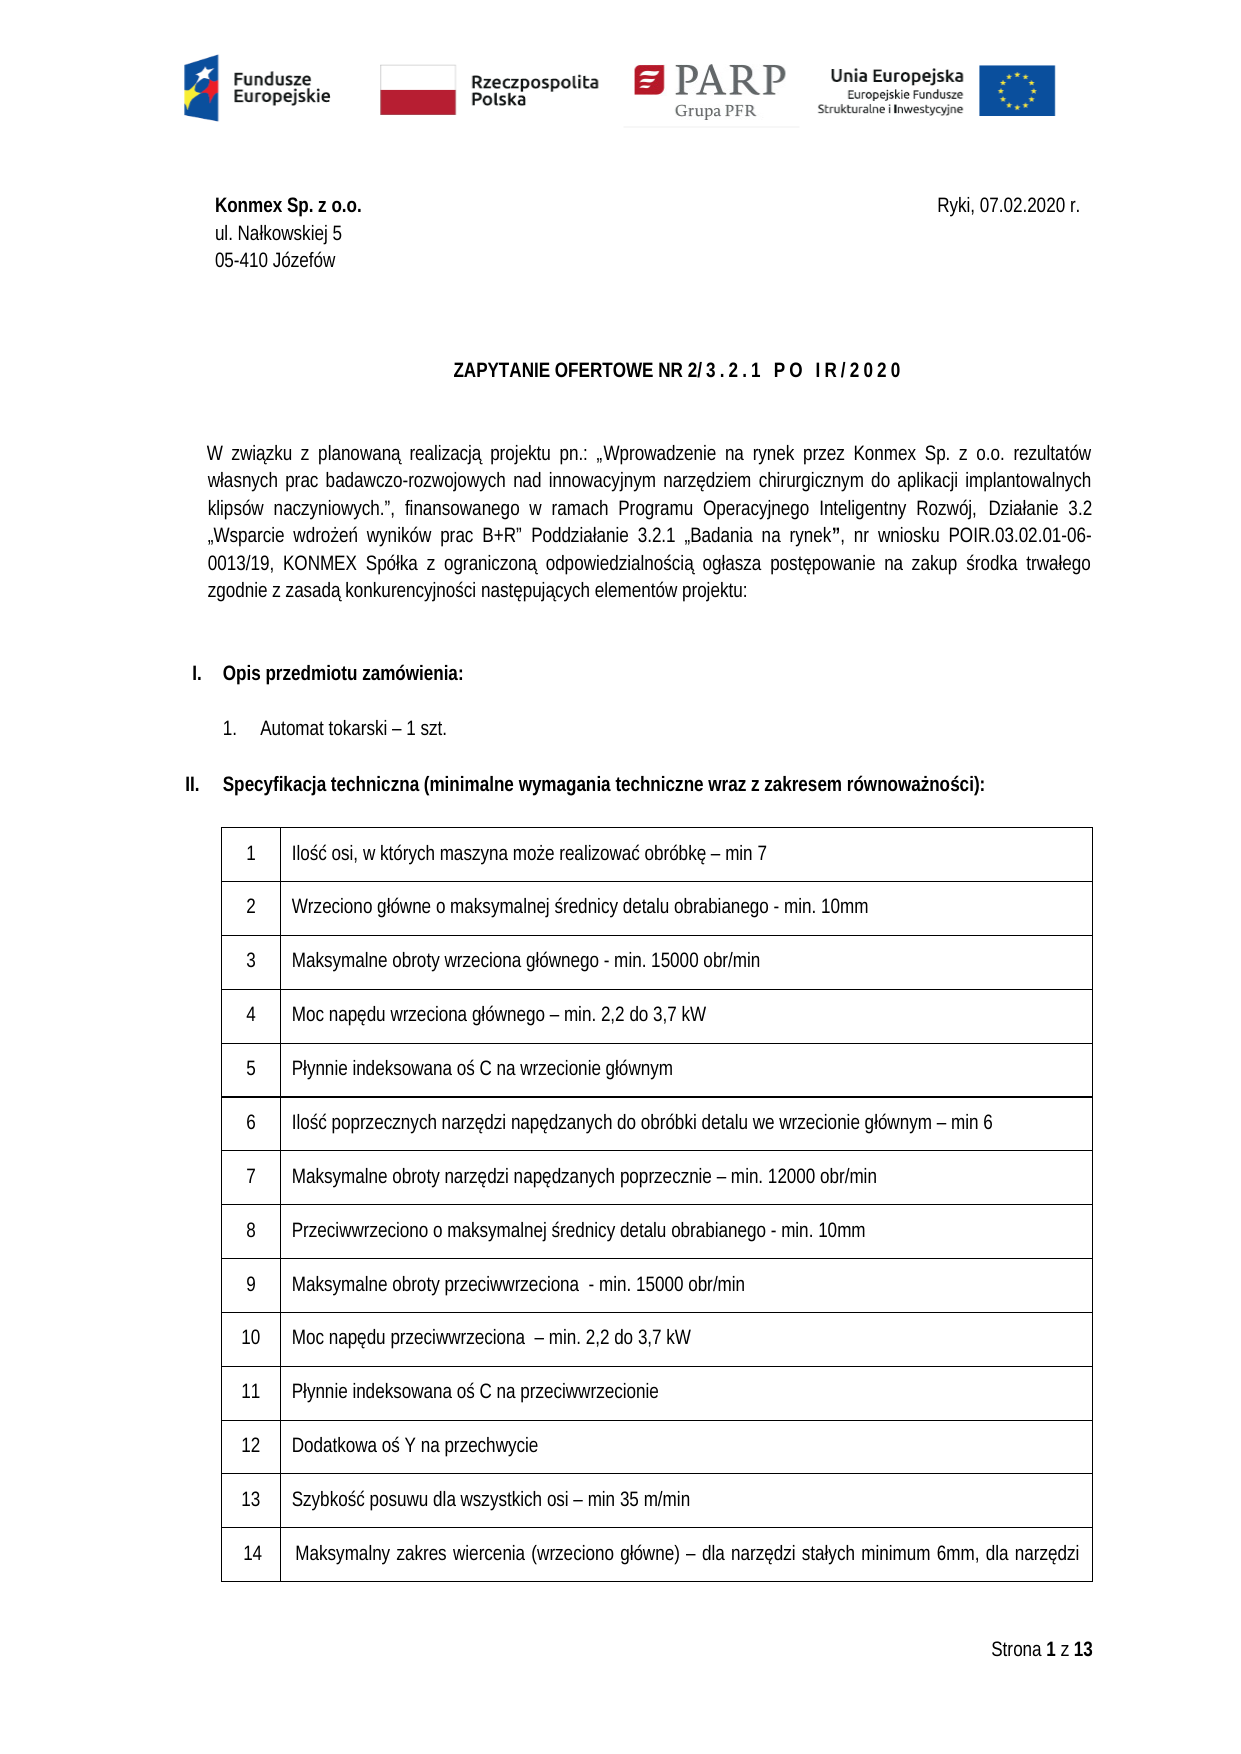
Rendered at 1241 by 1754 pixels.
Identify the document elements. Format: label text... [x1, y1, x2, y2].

picture [143, 33, 1089, 152]
table_cell 13 [222, 1474, 280, 1527]
table_cell 8 [222, 1205, 280, 1258]
table_cell Ilość poprzecznych narzędzi napędzanych do obróbki detalu we wrzecionie głównym – min 6 [281, 1098, 1092, 1150]
text W związku z planowaną realizacją projektu pn.: „Wprowadzenie na rynek przez Konmex Sp. z o.o. rezultatów własnych prac badawczo-rozwojowych nad innowacyjnym narzędziem chirurgicznym do aplikacji implantowalnych klipsów naczyniowych.”, finansowanego w ramach Programu Operacyjnego Inteligentny Rozwój, Działanie 3.2 „Wsparcie wdrożeń wyników prac B+R” Poddziałanie 3.2.1 „Badania na rynek”, nr wniosku POIR.03.02.01-06-0013/19, KONMEX Spółka z ograniczoną odpowiedzialnością ogłasza postępowanie na zakup środka trwałego zgodnie z zasadą konkurencyjności następujących elementów projektu: [207, 441, 1092, 602]
table_cell 7 [222, 1151, 280, 1204]
table_header Konmex Sp. z o.o. ul. Nałkowskiej 5 05-410 Józefów [206, 193, 668, 303]
table_cell Przeciwwrzeciono o maksymalnej średnicy detalu obrabianego - min. 10mm [281, 1205, 1092, 1258]
table_cell Maksymalny zakres wiercenia (wrzeciono główne) – dla narzędzi stałych minimum 6mm, dla narzędzi napędzanych – min 4mm [281, 1528, 1092, 1581]
table_cell Dodatkowa oś Y na przechwycie [281, 1421, 1092, 1473]
table_cell 10 [222, 1313, 280, 1366]
table_cell 11 [222, 1367, 280, 1419]
table_cell 5 [222, 1044, 280, 1096]
table_cell 2 [222, 882, 280, 935]
list Automat tokarski – 1 szt. [223, 716, 1092, 740]
list Specyfikacja techniczna (minimalne wymagania techniczne wraz z zakresem równoważności): [185, 771, 1092, 795]
table_header Ilość osi, w których maszyna może realizować obróbkę – min 7 [281, 828, 1092, 881]
table_cell Płynnie indeksowana oś C na wrzecionie głównym [281, 1044, 1092, 1096]
table_cell Maksymalne obroty wrzeciona głównego - min. 15000 obr/min [281, 936, 1092, 989]
table_cell Płynnie indeksowana oś C na przeciwwrzecionie [281, 1367, 1092, 1419]
table_cell Moc napędu przeciwwrzeciona – min. 2,2 do 3,7 kW [281, 1313, 1092, 1366]
table_cell Moc napędu wrzeciona głównego – min. 2,2 do 3,7 kW [281, 990, 1092, 1042]
text ZAPYTANIE OFERTOWE NR 2/3.2.1 PO IR/2020 [265, 358, 1093, 382]
table_cell 9 [222, 1259, 280, 1312]
table_cell 6 [222, 1098, 280, 1150]
table_header 1 [222, 828, 280, 881]
table_cell 4 [222, 990, 280, 1042]
table_cell Szybkość posuwu dla wszystkich osi – min 35 m/min [281, 1474, 1092, 1527]
table_cell 3 [222, 936, 280, 989]
list Opis przedmiotu zamówienia: [192, 661, 1093, 685]
table_cell Maksymalne obroty narzędzi napędzanych poprzecznie – min. 12000 obr/min [281, 1151, 1092, 1204]
table_cell 14 [222, 1528, 280, 1581]
table_header Ryki, 07.02.2020 r. [669, 193, 1092, 303]
table_cell Wrzeciono główne o maksymalnej średnicy detalu obrabianego - min. 10mm [281, 882, 1092, 935]
table_cell 12 [222, 1421, 280, 1473]
table_cell Maksymalne obroty przeciwwrzeciona - min. 15000 obr/min [281, 1259, 1092, 1312]
